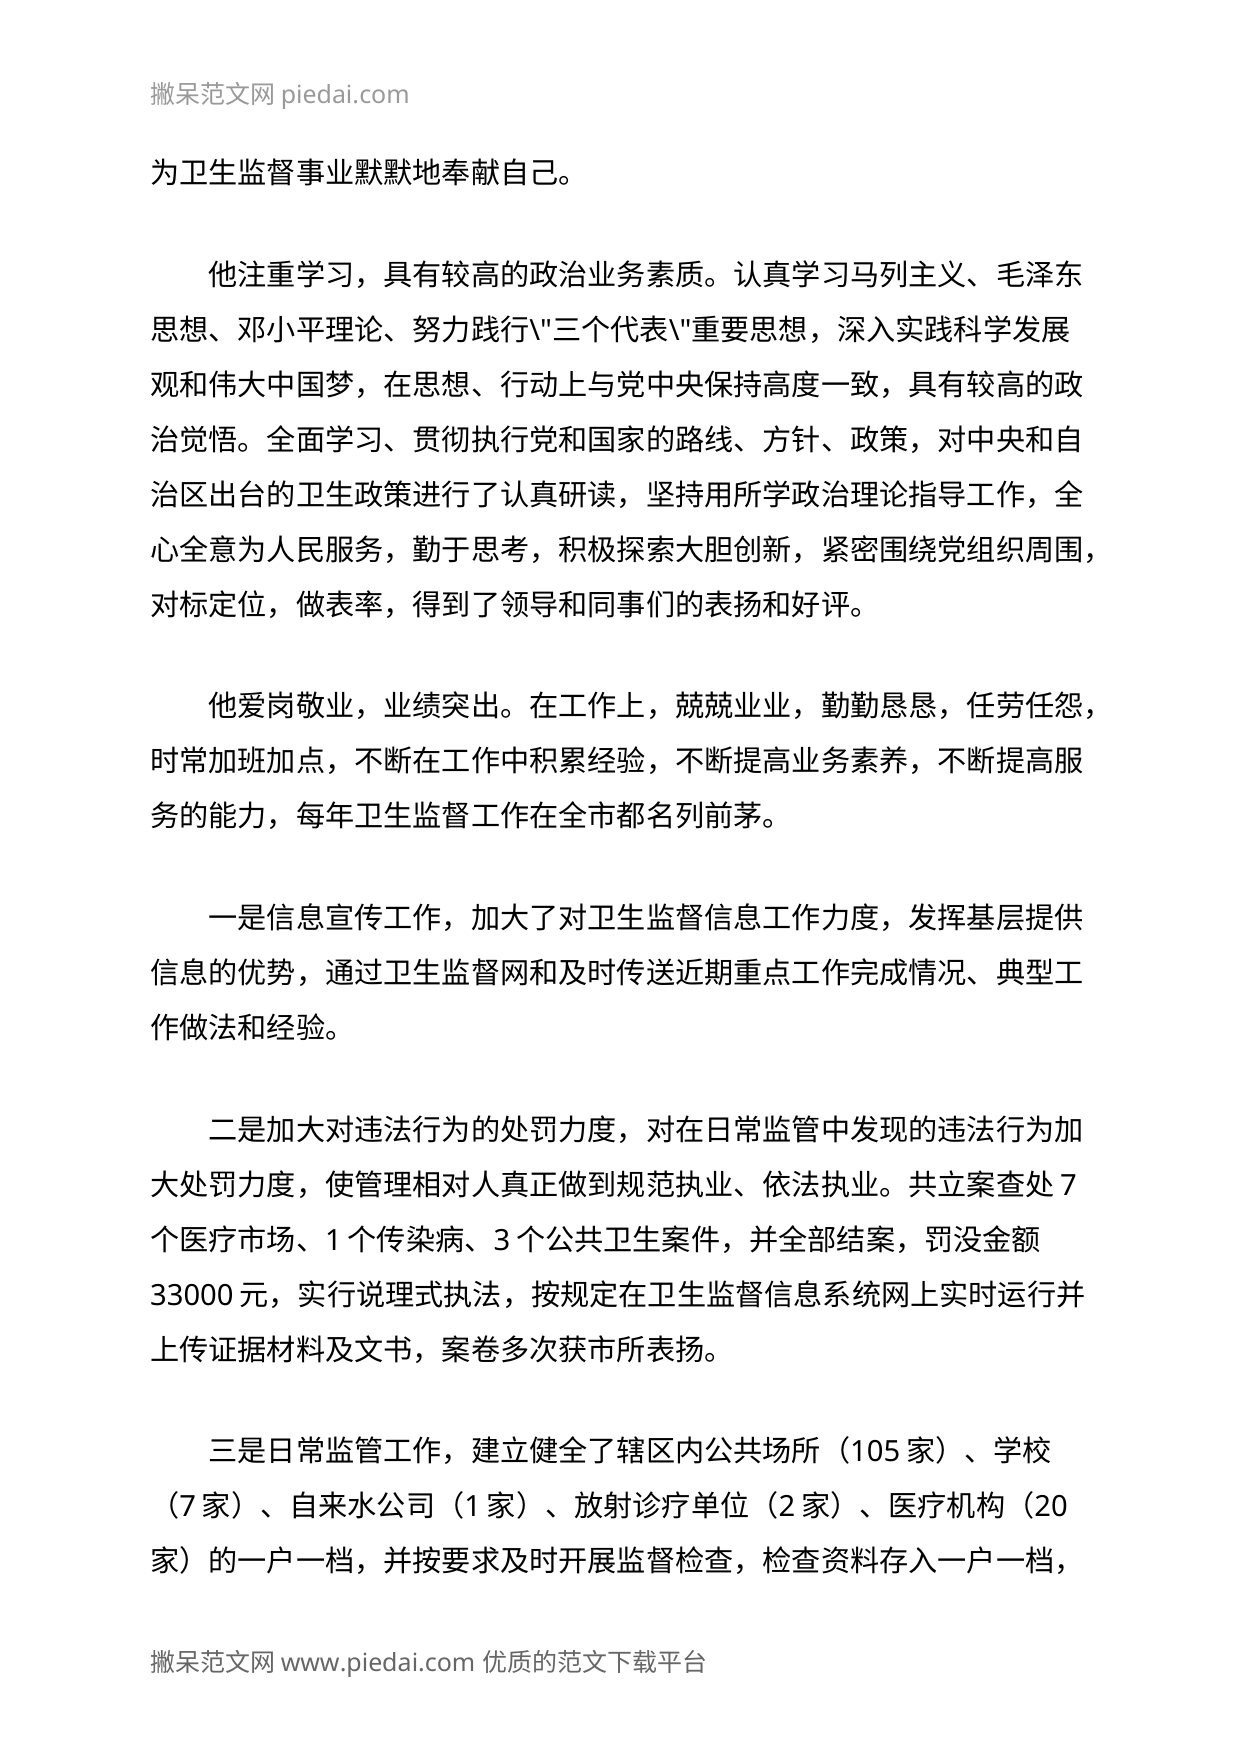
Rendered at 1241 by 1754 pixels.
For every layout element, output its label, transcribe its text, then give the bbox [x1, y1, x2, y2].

text 一是信息宣传工作，加大了对卫生监督信息工作力度，发挥基层提供信息的优势，通过卫生监督网和及时传送近期重点工作完成情况、典型工作做法和经验。 [150, 894, 1090, 1047]
text 他注重学习，具有较高的政治业务素质。认真学习马列主义、毛泽东思想、邓小平理论、努力践行\"三个代表\"重要思想，深入实践科学发展观和伟大中国梦，在思想、行动上与党中央保持高度一致，具有较高的政治觉悟。全面学习、贯彻执行党和国家的路线、方针、政策，对中央和自治区出台的卫生政策进行了认真研读，坚持用所学政治理论指导工作，全心全意为人民服务，勤于思考，积极探索大胆创新，紧密围绕党组织周围，对标定位，做表率，得到了领导和同事们的表扬和好评。 [150, 252, 1090, 623]
text 他爱岗敬业，业绩突出。在工作上，兢兢业业，勤勤恳恳，任劳任怨，时常加班加点，不断在工作中积累经验，不断提高业务素养，不断提高服务的能力，每年卫生监督工作在全市都名列前茅。 [150, 683, 1090, 835]
text 二是加大对违法行为的处罚力度，对在日常监管中发现的违法行为加大处罚力度，使管理相对人真正做到规范执业、依法执业。共立案查处7个医疗市场、1个传染病、3个公共卫生案件，并全部结案，罚没金额33000元，实行说理式执法，按规定在卫生监督信息系统网上实时运行并上传证据材料及文书，案卷多次获市所表扬。 [150, 1106, 1090, 1368]
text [150, 1428, 1090, 1580]
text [150, 150, 1090, 192]
